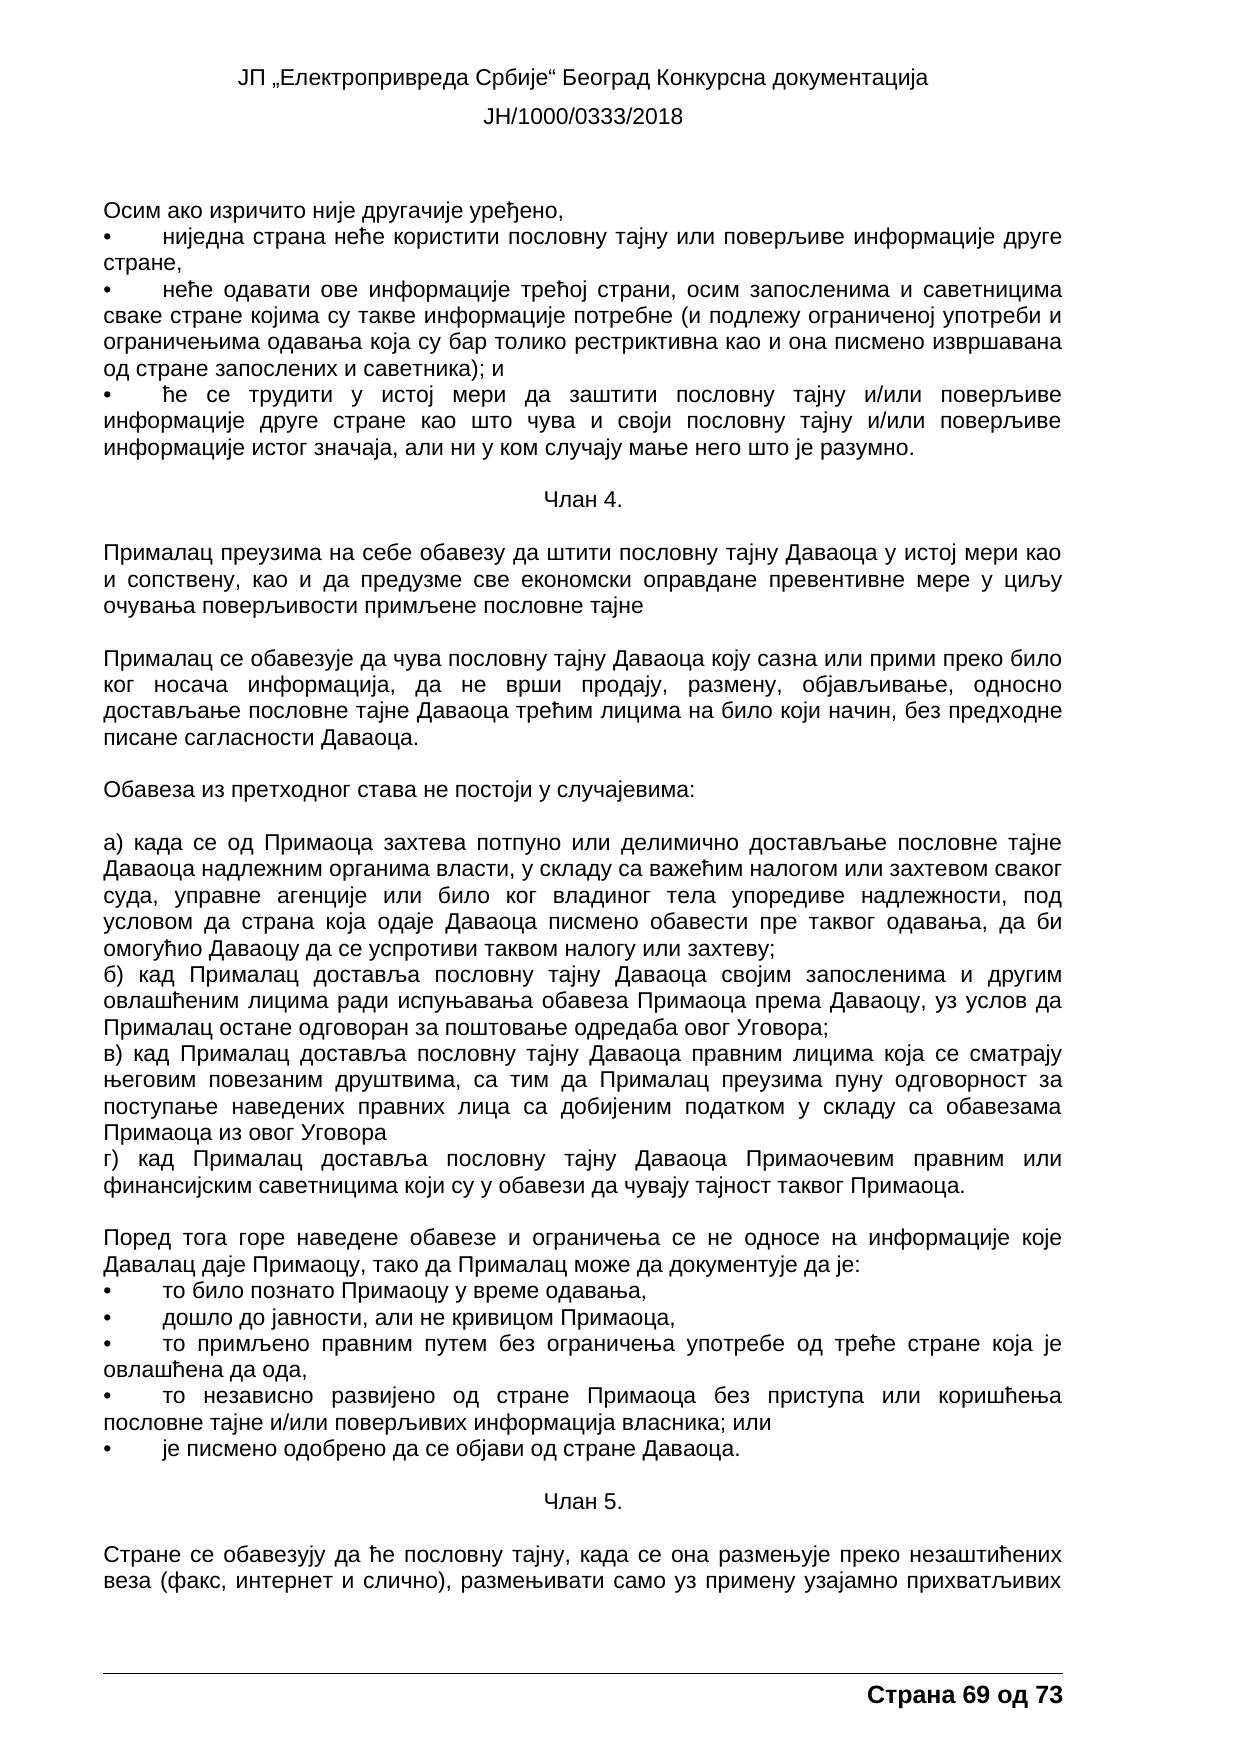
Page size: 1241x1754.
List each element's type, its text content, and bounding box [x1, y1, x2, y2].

text Осим ако изричито није другачије уређено, [103, 197, 1063, 223]
text Члан 4. [103, 486, 1063, 513]
text • ниједна страна неће користити пословну тајну или поверљиве информације друге стране, [103, 223, 1063, 276]
text Обавеза из претходног става не постоји у случајевима: [103, 776, 1063, 803]
text • дошло до јавности, али не кривицом Примаоца, [103, 1303, 1063, 1330]
text • то било познато Примаоцу у време одавања, [103, 1277, 1063, 1303]
text Члан 5. [103, 1488, 1063, 1514]
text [103, 1541, 1063, 1593]
text • је писмено одобрено да се објави од стране Даваоца. [103, 1435, 1063, 1462]
text • то независно развијено од стране Примаоца без приступа или коришћења пословне тајне и/или поверљивих информација власника; или [103, 1382, 1063, 1435]
text • неће одавати ове информације трећој страни, осим запосленима и саветницима сваке стране којима су такве информације потребне (и подлежу ограниченој употреби и ограничењима одавања која су бар толико рестриктивна као и она писмено извршавана од стране запослених и саветника); и [103, 276, 1063, 381]
text Прималац се обавезује да чува пословну тајну Даваоца коју сазна или прими преко било ког носача информација, да не врши продају, размену, објављивање, односно достављање пословне тајне Даваоца трећим лицима на било који начин, без предходне писане сагласности Даваоца. [103, 644, 1063, 750]
text г) кад Прималац доставља пословну тајну Даваоца Примаочевим правним или финансијским саветницима који су у обавези да чувају тајност таквог Примаоца. [103, 1145, 1063, 1198]
text Прималац преузима на себе обавезу да штити пословну тајну Даваоца у истој мери као и сопствену, као и да предузме све економски оправдане превентивне мере у циљу очувања поверљивости примљене пословне тајне [103, 539, 1063, 618]
text • то примљено правним путем без ограничења употребе од треће стране која је овлашћена да ода, [103, 1330, 1063, 1382]
text • ће се трудити у истој мери да заштити пословну тајну и/или поверљиве информације друге стране као што чува и своји пословну тајну и/или поверљиве информације истог значаја, али ни у ком случају мање него што је разумно. [103, 381, 1063, 460]
text б) кад Прималац доставља пословну тајну Даваоца својим запосленима и другим овлашћеним лицима ради испуњавања обавеза Примаоца према Даваоцу, уз услов да Прималац остане одговоран за поштовање одредаба овог Уговора; [103, 961, 1063, 1040]
text в) кад Прималац доставља пословну тајну Даваоца правним лицима која се сматрају његовим повезаним друштвима, са тим да Прималац преузима пуну одговорност за поступање наведених правних лица са добијеним податком у складу са обавезама Примаоца из овог Уговора [103, 1040, 1063, 1145]
text а) када се од Примаоца захтева потпуно или делимично достављање пословне тајне Даваоца надлежним органима власти, у складу са важећим налогом или захтевом сваког суда, управне агенције или било ког владиног тела упоредиве надлежности, под условом да страна која одаје Даваоца писмено обавести пре таквог одавања, да би омогућио Даваоцу да се успротиви таквом налогу или захтеву; [103, 829, 1063, 961]
text Поред тога горе наведене обавезе и ограничења се не односе на информације које Давалац даје Примаоцу, тако да Прималац може да документује да је: [103, 1224, 1063, 1277]
